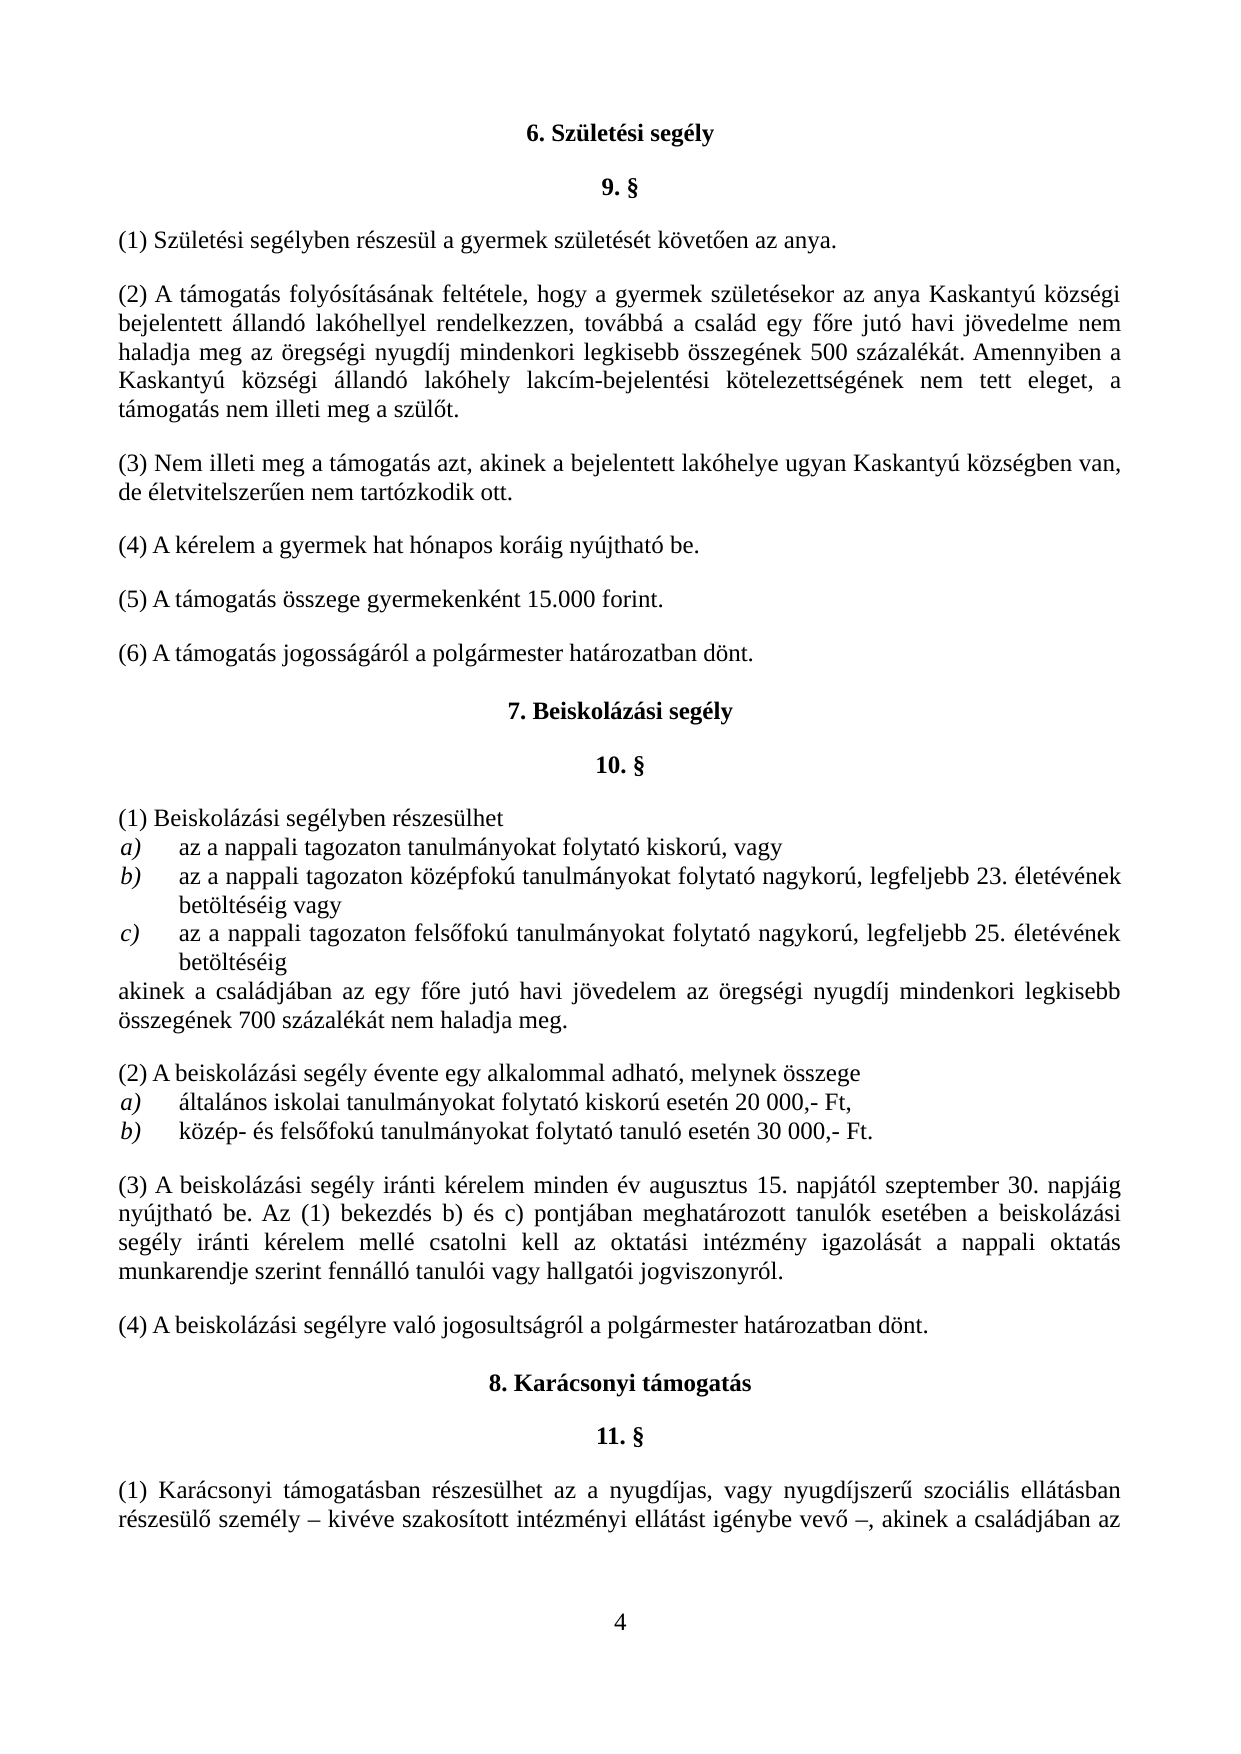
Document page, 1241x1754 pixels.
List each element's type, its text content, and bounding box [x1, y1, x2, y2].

text 8. Karácsonyi támogatás [118, 1368, 1122, 1396]
text b) az a nappali tagozaton középfokú tanulmányokat folytató nagykorú, legfeljebb 23. életévének betöltéséig vagy [120, 861, 1122, 918]
text c) az a nappali tagozaton felsőfokú tanulmányokat folytató nagykorú, legfeljebb 25. életévének betöltéséig [120, 918, 1122, 976]
text 9. § [118, 172, 1122, 201]
text (1) Beiskolázási segélyben részesülhet [118, 803, 1122, 832]
text (1) Születési segélyben részesül a gyermek születését követően az anya. [118, 226, 1122, 254]
text 7. Beiskolázási segély [118, 696, 1122, 725]
text (5) A támogatás összege gyermekenként 15.000 forint. [118, 584, 1122, 613]
text 6. Születési segély [118, 118, 1122, 147]
text (6) A támogatás jogosságáról a polgármester határozatban dönt. [118, 638, 1122, 667]
text a) általános iskolai tanulmányokat folytató kiskorú esetén 20 000,- Ft, [120, 1087, 1122, 1116]
text 11. § [118, 1421, 1122, 1450]
text a) az a nappali tagozaton tanulmányokat folytató kiskorú, vagy [120, 832, 1122, 861]
text b) közép- és felsőfokú tanulmányokat folytató tanuló esetén 30 000,- Ft. [120, 1116, 1122, 1145]
text (2) A beiskolázási segély évente egy alkalommal adható, melynek összege [118, 1058, 1122, 1087]
text (4) A kérelem a gyermek hat hónapos koráig nyújtható be. [118, 531, 1122, 559]
text (3) Nem illeti meg a támogatás azt, akinek a bejelentett lakóhelye ugyan Kaskantyú községben van, de életvitelszerűen nem tartózkodik ott. [118, 448, 1122, 506]
text (3) A beiskolázási segély iránti kérelem minden év augusztus 15. napjától szeptember 30. napjáig nyújtható be. Az (1) bekezdés b) és c) pontjában meghatározott tanulók esetében a beiskolázási segély iránti kérelem mellé csatolni kell az oktatási intézmény igazolását a nappali oktatás munkarendje szerint fennálló tanulói vagy hallgatói jogviszonyról. [118, 1170, 1122, 1285]
text (2) A támogatás folyósításának feltétele, hogy a gyermek születésekor az anya Kaskantyú községi bejelentett állandó lakóhellyel rendelkezzen, továbbá a család egy főre jutó havi jövedelme nem haladja meg az öregségi nyugdíj mindenkori legkisebb összegének 500 százalékát. Amennyiben a Kaskantyú községi állandó lakóhely lakcím-bejelentési kötelezettségének nem tett eleget, a támogatás nem illeti meg a szülőt. [118, 279, 1122, 423]
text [118, 1475, 1122, 1533]
text 10. § [118, 750, 1122, 778]
text (4) A beiskolázási segélyre való jogosultságról a polgármester határozatban dönt. [118, 1310, 1122, 1338]
text akinek a családjában az egy főre jutó havi jövedelem az öregségi nyugdíj mindenkori legkisebb összegének 700 százalékát nem haladja meg. [118, 976, 1122, 1033]
